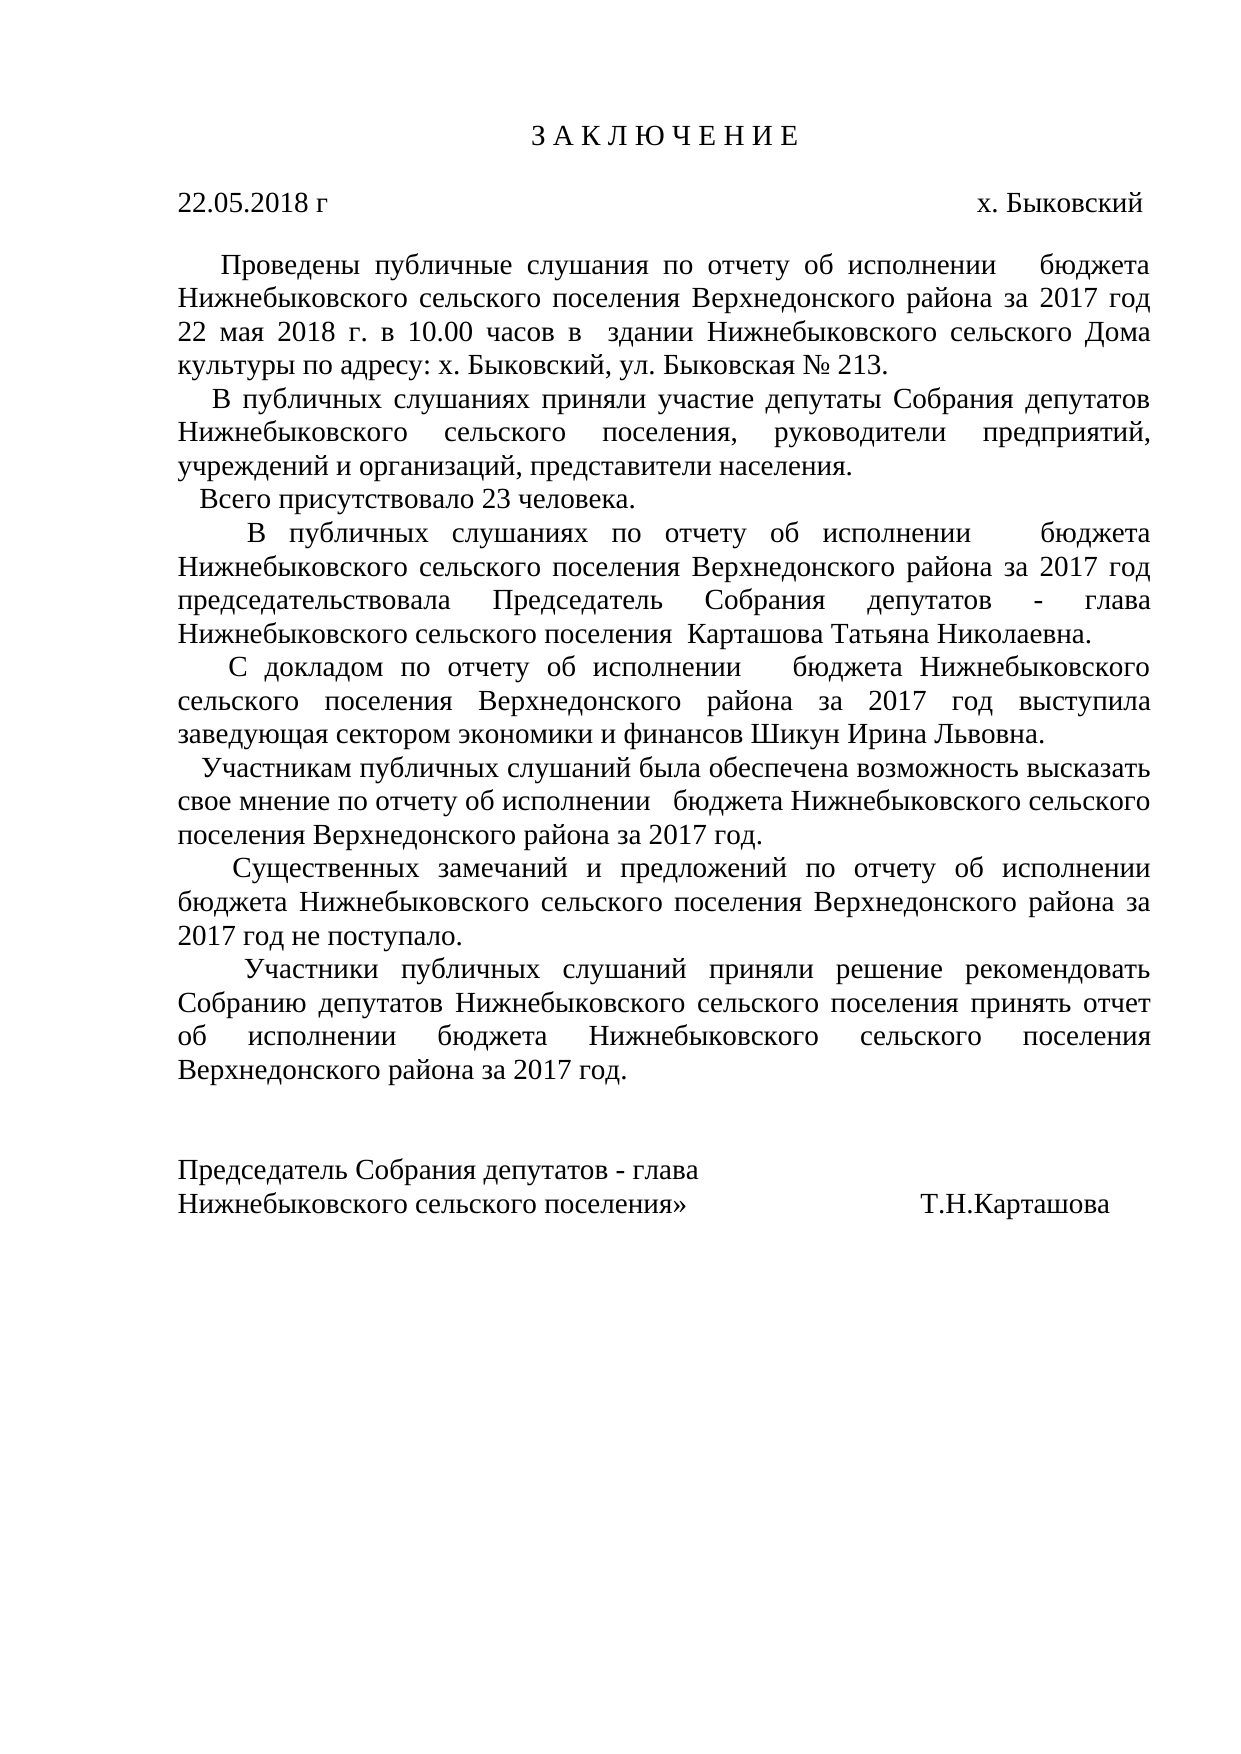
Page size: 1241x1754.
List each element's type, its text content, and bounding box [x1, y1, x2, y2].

text З А К Л Ю Ч Е Н И Е [177, 118, 1152, 152]
text С докладом по отчету об исполнении бюджета Нижнебыковского сельского поселения Верхнедонского района за 2017 год выступила заведующая сектором экономики и финансов Шикун Ирина Львовна. [177, 649, 1152, 750]
text Участникам публичных слушаний была обеспечена возможность высказать свое мнение по отчету об исполнении бюджета Нижнебыковского сельского поселения Верхнедонского района за 2017 год. [177, 750, 1152, 851]
text Председатель Собрания депутатов - глава [177, 1152, 1152, 1186]
text Существенных замечаний и предложений по отчету об исполнении бюджета Нижнебыковского сельского поселения Верхнедонского района за 2017 год не поступало. [177, 851, 1152, 951]
text 22.05.2018 г х. Быковский [177, 185, 1152, 219]
text Нижнебыковского сельского поселения» Т.Н.Карташова [177, 1186, 1152, 1219]
text В публичных слушаниях по отчету об исполнении бюджета Нижнебыковского сельского поселения Верхнедонского района за 2017 год председательствовала Председатель Собрания депутатов - глава Нижнебыковского сельского поселения Карташова Татьяна Николаевна. [177, 515, 1152, 649]
text Проведены публичные слушания по отчету об исполнении бюджета Нижнебыковского сельского поселения Верхнедонского района за 2017 год 22 мая 2018 г. в 10.00 часов в здании Нижнебыковского сельского Дома культуры по адресу: х. Быковский, ул. Быковская № 213. [177, 247, 1152, 381]
text В публичных слушаниях приняли участие депутаты Собрания депутатов Нижнебыковского сельского поселения, руководители предприятий, учреждений и организаций, представители населения. [177, 381, 1152, 482]
text Всего присутствовало 23 человека. [177, 482, 1152, 515]
text Участники публичных слушаний приняли решение рекомендовать Собранию депутатов Нижнебыковского сельского поселения принять отчет об исполнении бюджета Нижнебыковского сельского поселения Верхнедонского района за 2017 год. [177, 951, 1152, 1085]
